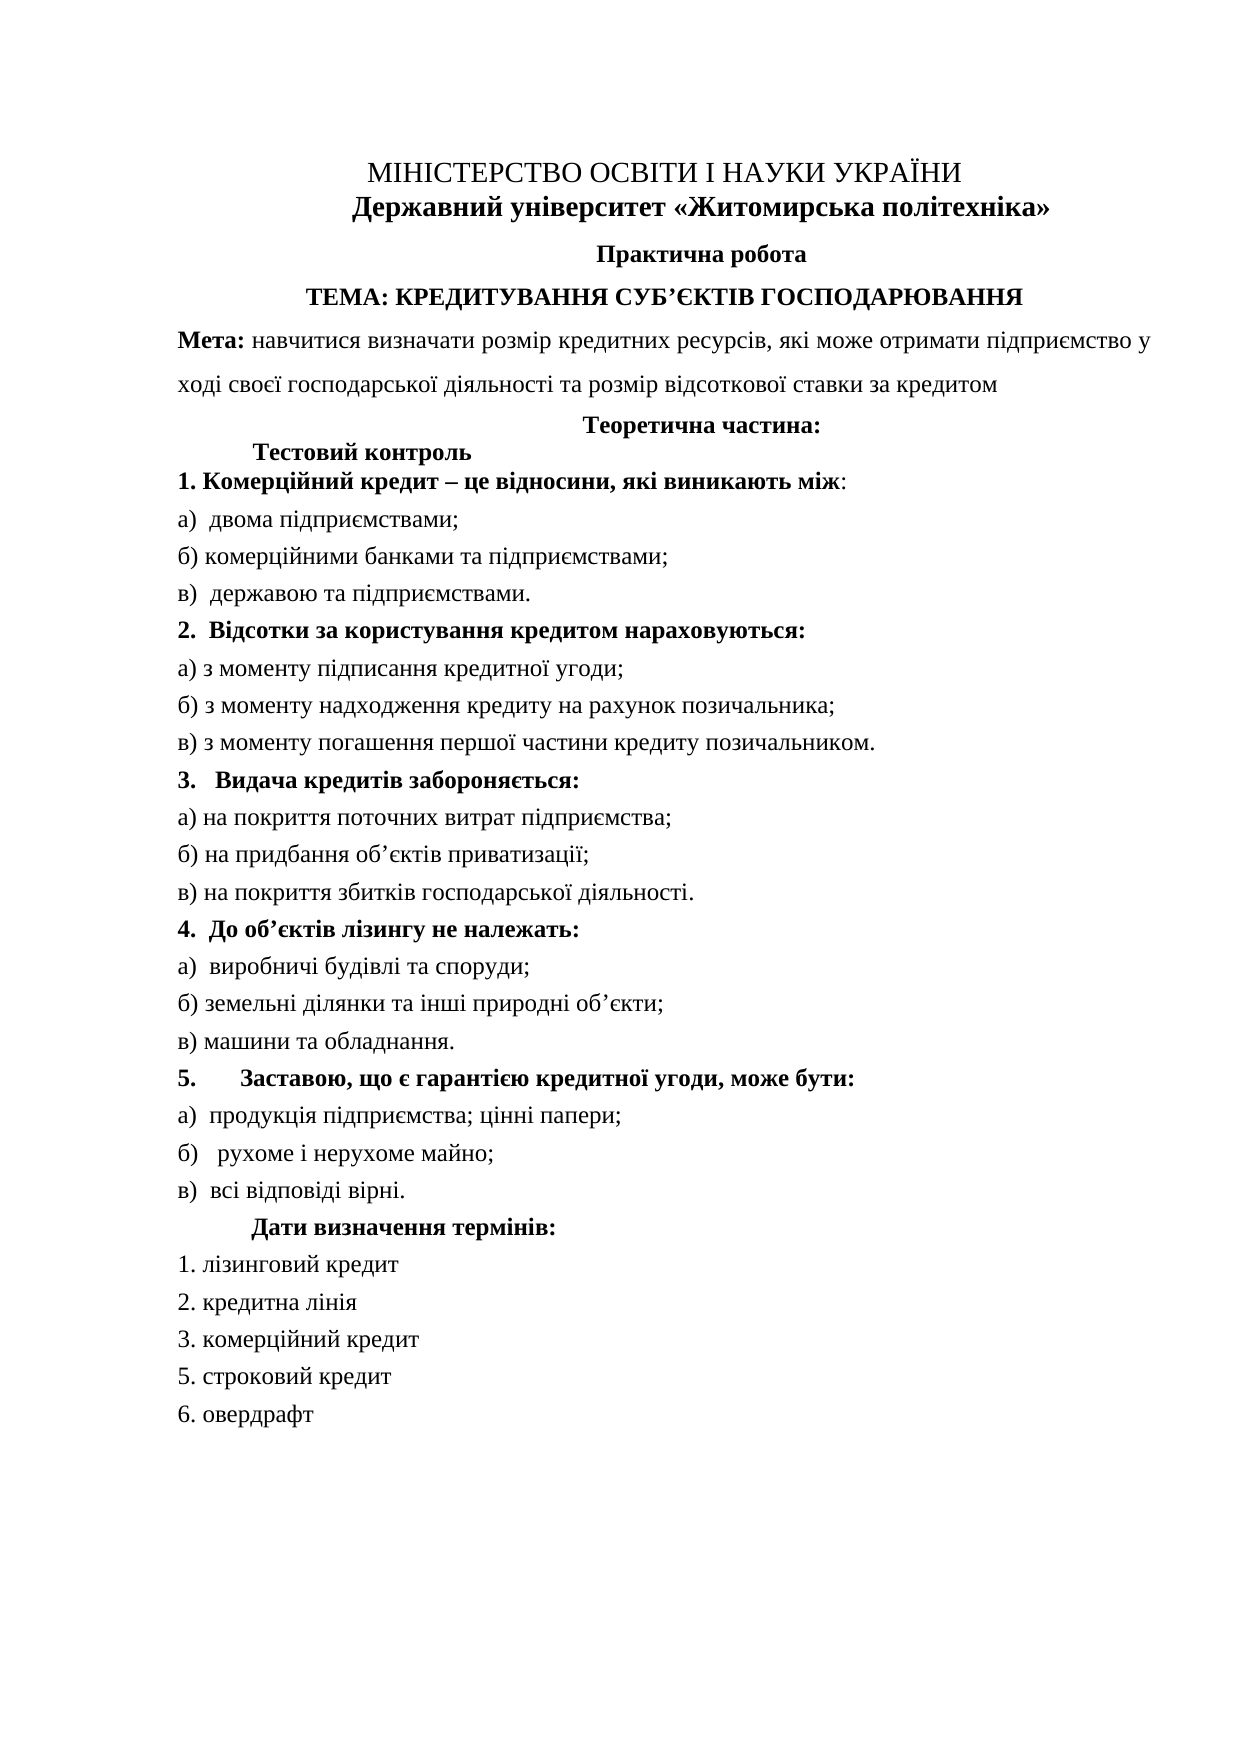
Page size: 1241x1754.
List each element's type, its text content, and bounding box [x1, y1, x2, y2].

text 5. Заставою, що є гарантією кредитної угоди, може бути: [177, 1063, 1152, 1092]
text 3. комерційний кредит [177, 1324, 1152, 1353]
text 1. Комерційний кредит – це відносини, які виникають між: [177, 466, 1152, 495]
text Практична робота [177, 239, 1152, 268]
text Дати визначення термінів: [177, 1212, 1152, 1241]
text 6. овердрафт [177, 1399, 1152, 1427]
text в) на покриття збитків господарської діяльності. [177, 877, 1152, 905]
text а) виробничі будівлі та споруди; [177, 951, 1152, 980]
text МІНІСТЕРСТВО ОСВІТИ І НАУКИ УКРАЇНИ [177, 155, 1152, 189]
text в) з моменту погашення першої частини кредиту позичальником. [177, 727, 1152, 756]
text Тема: КРЕДИТУВАННЯ суб’єктів господарювання [177, 282, 1152, 311]
text а) з моменту підписання кредитної угоди; [177, 653, 1152, 682]
text Теоретична частина: [177, 412, 1152, 439]
text 2. Відсотки за користування кредитом нараховуються: [177, 616, 1152, 644]
text в) машини та обладнання. [177, 1026, 1152, 1054]
text 5. строковий кредит [177, 1361, 1152, 1390]
text 3. Видача кредитів забороняється: [177, 765, 1152, 793]
text Державний університет «Житомирська політехніка» [177, 189, 1152, 222]
text б) земельні ділянки та інші природні об’єкти; [177, 988, 1152, 1017]
text б) рухоме і нерухоме майно; [177, 1138, 1152, 1166]
text а) на покриття поточних витрат підприємства; [177, 802, 1152, 831]
text 4. До об’єктів лізингу не належать: [177, 914, 1152, 943]
text б) комерційними банками та підприємствами; [177, 541, 1152, 570]
text а) двома підприємствами; [177, 504, 1152, 532]
text а) продукція підприємства; цінні папери; [177, 1100, 1152, 1129]
text 2. кредитна лінія [177, 1287, 1152, 1316]
text в) всі відповіді вірні. [177, 1175, 1152, 1204]
text Мета: навчитися визначати розмір кредитних ресурсів, які може отримати підприємство у ході своєї господарської діяльності та розмір відсоткової ставки за кредитом [177, 326, 1152, 397]
text 1. лізинговий кредит [177, 1249, 1152, 1278]
text б) на придбання об’єктів приватизації; [177, 839, 1152, 868]
text Тестовий контроль [177, 439, 1152, 466]
text в) державою та підприємствами. [177, 578, 1152, 607]
text б) з моменту надходження кредиту на рахунок позичальника; [177, 690, 1152, 719]
